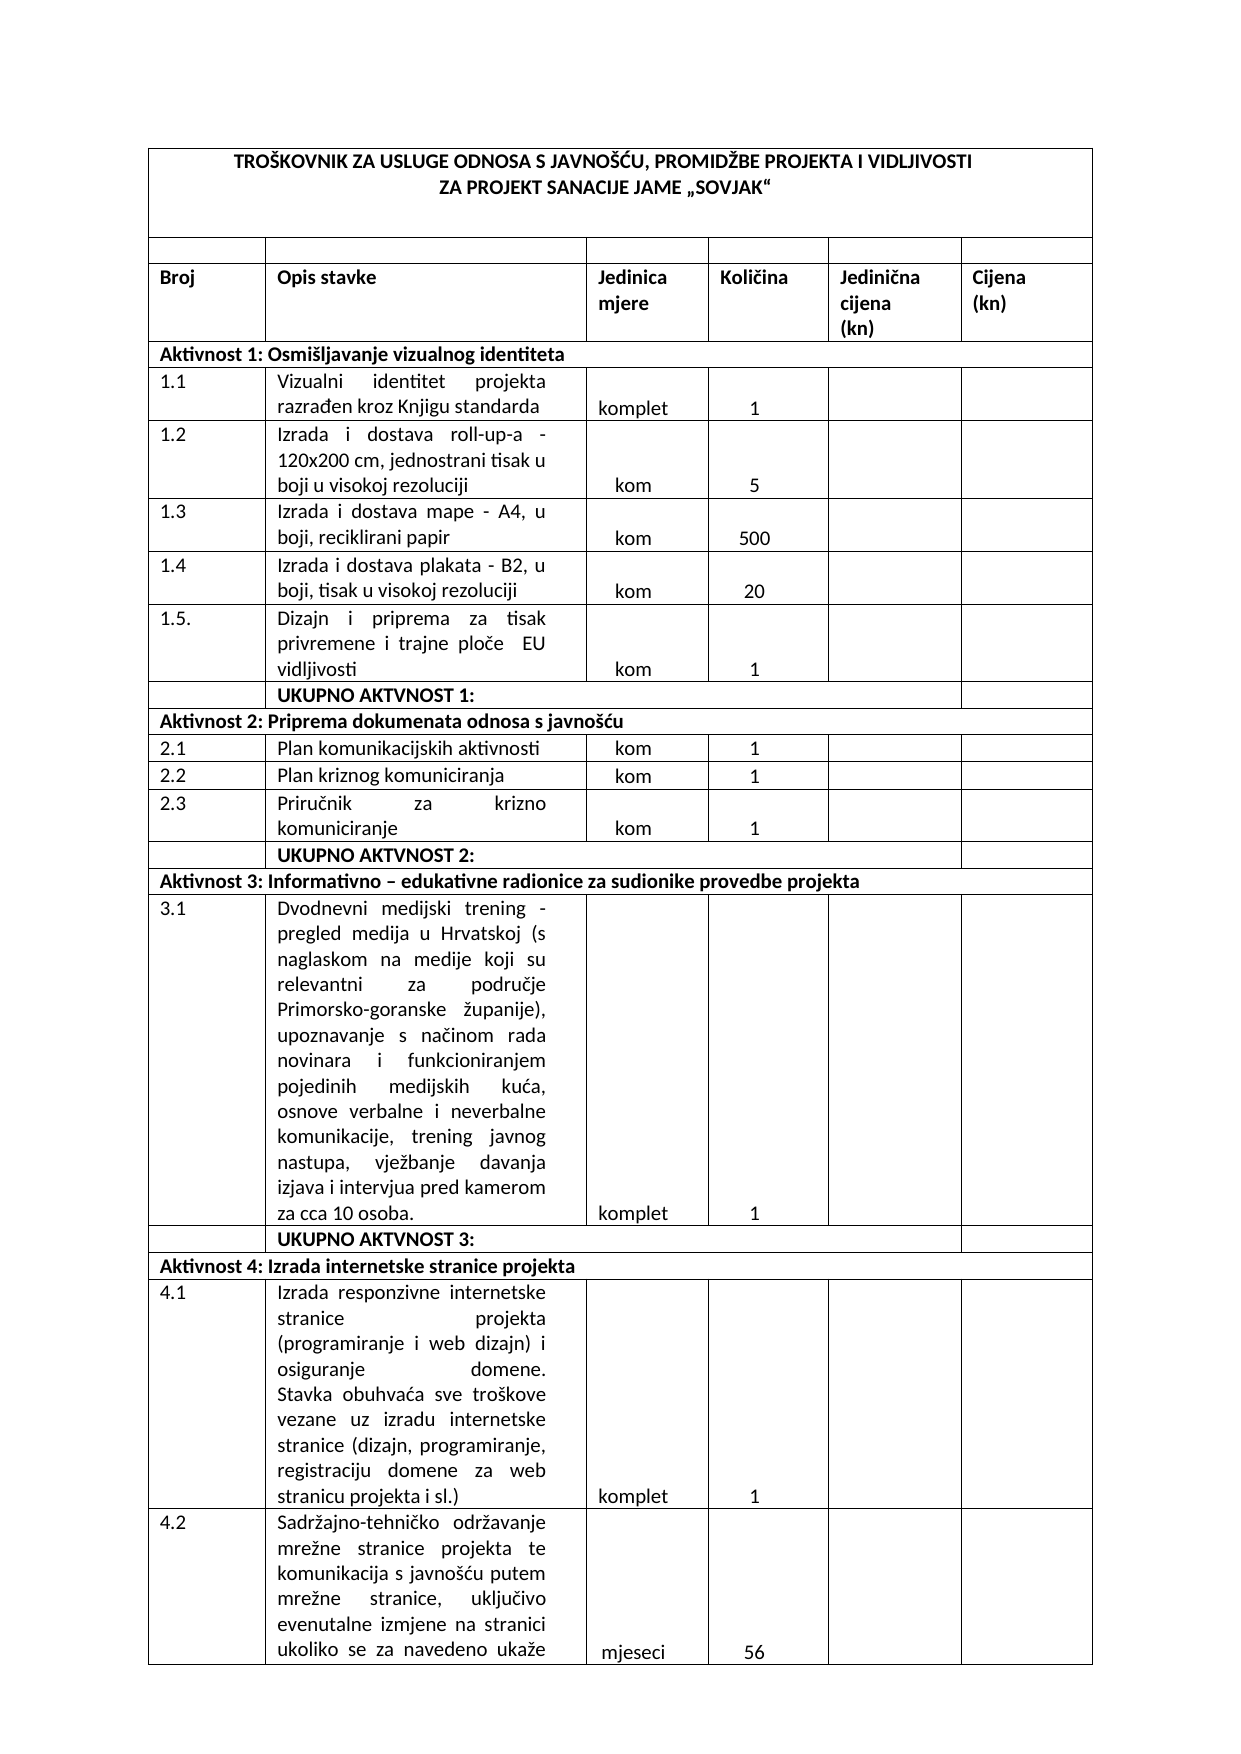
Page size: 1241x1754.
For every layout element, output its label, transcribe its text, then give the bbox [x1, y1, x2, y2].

table_cell Količina [709, 264, 828, 341]
table_cell komplet [587, 895, 708, 1225]
table_cell [829, 1280, 961, 1508]
table_cell [149, 1226, 265, 1252]
table_cell [962, 499, 1092, 551]
table_cell 1 [709, 735, 828, 761]
table_cell 2.2 [149, 762, 265, 789]
table_cell [962, 552, 1092, 604]
table_cell [266, 238, 586, 263]
table_cell 1.5. [149, 605, 265, 681]
table_cell 2.1 [149, 735, 265, 761]
table_cell Izrada i dostava mape - A4, u boji, reciklirani papir [266, 499, 586, 551]
table_cell kom [587, 499, 708, 551]
table_cell [829, 735, 961, 761]
table_cell [962, 1280, 1092, 1508]
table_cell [266, 1509, 586, 1664]
table_cell kom [587, 421, 708, 498]
table_cell Cijena (kn) [962, 264, 1092, 341]
table_cell Aktivnost 2: Priprema dokumenata odnosa s javnošću [149, 709, 1092, 734]
table_cell [829, 368, 961, 420]
table_cell mjeseci [587, 1509, 708, 1664]
table_cell komplet [587, 1280, 708, 1508]
table_cell [962, 895, 1092, 1225]
table_cell 1.4 [149, 552, 265, 604]
table_cell [587, 238, 708, 263]
table_cell Aktivnost 4: Izrada internetske stranice projekta [149, 1253, 1092, 1278]
table_cell [962, 790, 1092, 841]
table_cell [962, 682, 1092, 708]
table_cell Izrada i dostava roll-up-a - 120x200 cm, jednostrani tisak u boji u visokoj rezoluciji [266, 421, 586, 498]
table_cell [829, 552, 961, 604]
table_cell Dvodnevni medijski trening - pregled medija u Hrvatskoj (s naglaskom na medije koji su relevantni za područje Primorsko-goranske županije), upoznavanje s načinom rada novinara i funkcioniranjem pojedinih medijskih kuća, osnove verbalne i neverbalne komunikacije, trening javnog nastupa, vježbanje davanja izjava i intervjua pred kamerom za cca 10 osoba. [266, 895, 586, 1225]
table_cell kom [587, 762, 708, 789]
table_cell Aktivnost 3: Informativno – edukativne radionice za sudionike provedbe projekta [149, 869, 1092, 894]
table_cell 4.2 [149, 1509, 265, 1664]
table_cell 500 [709, 499, 828, 551]
table_cell [829, 895, 961, 1225]
table_cell 1.2 [149, 421, 265, 498]
table_cell [829, 499, 961, 551]
table_cell UKUPNO AKTVNOST 2: [266, 842, 961, 867]
table_cell 5 [709, 421, 828, 498]
table_cell kom [587, 735, 708, 761]
table_cell [829, 605, 961, 681]
table_cell 1 [709, 1280, 828, 1508]
table_cell Izrada i dostava plakata - B2, u boji, tisak u visokoj rezoluciji [266, 552, 586, 604]
table_cell Dizajn i priprema za tisak privremene i trajne ploče EU vidljivosti [266, 605, 586, 681]
table_cell kom [587, 552, 708, 604]
table_cell [962, 421, 1092, 498]
table_cell 1 [709, 605, 828, 681]
table_cell 2.3 [149, 790, 265, 841]
table_cell Jedinična cijena (kn) [829, 264, 961, 341]
table_cell Aktivnost 1: Osmišljavanje vizualnog identiteta [149, 342, 1092, 367]
table_cell UKUPNO AKTVNOST 3: [266, 1226, 961, 1252]
table_cell [962, 1509, 1092, 1664]
table_cell Priručnik za krizno komuniciranje [266, 790, 586, 841]
table_cell 1 [709, 762, 828, 789]
table_cell Izrada responzivne internetske stranice projekta (programiranje i web dizajn) i osiguranje domene. Stavka obuhvaća sve troškove vezane uz izradu internetske stranice (dizajn, programiranje, registraciju domene za web stranicu projekta i sl.) [266, 1280, 586, 1508]
table_cell Broj [149, 264, 265, 341]
table_cell [962, 238, 1092, 263]
table_cell 1 [709, 368, 828, 420]
table_cell [149, 842, 265, 867]
table_cell 56 [709, 1509, 828, 1664]
table_header TROŠKOVNIK ZA USLUGE ODNOSA S JAVNOŠĆU, PROMIDŽBE PROJEKTA I VIDLJIVOSTI ZA PROJEKT SANACIJE JAME „SOVJAK“ [149, 149, 1092, 237]
table_cell [962, 368, 1092, 420]
table_cell Plan kriznog komuniciranja [266, 762, 586, 789]
table_cell [149, 238, 265, 263]
table_cell 3.1 [149, 895, 265, 1225]
table_cell Plan komunikacijskih aktivnosti [266, 735, 586, 761]
table_cell 4.1 [149, 1280, 265, 1508]
table_cell [829, 1509, 961, 1664]
table_cell [829, 762, 961, 789]
table_cell 1 [709, 790, 828, 841]
table_cell Vizualni identitet projekta razrađen kroz Knjigu standarda [266, 368, 586, 420]
table_cell [962, 605, 1092, 681]
table_cell [709, 238, 828, 263]
table_cell 20 [709, 552, 828, 604]
table_cell komplet [587, 368, 708, 420]
table_cell Jedinica mjere [587, 264, 708, 341]
table_cell [829, 790, 961, 841]
table_cell [962, 842, 1092, 867]
table_cell [962, 762, 1092, 789]
table_cell 1.3 [149, 499, 265, 551]
table_cell 1.1 [149, 368, 265, 420]
table_cell [829, 238, 961, 263]
table_cell UKUPNO AKTVNOST 1: [266, 682, 961, 708]
table_cell 1 [709, 895, 828, 1225]
table_cell [962, 735, 1092, 761]
table_cell kom [587, 790, 708, 841]
table_cell [149, 682, 265, 708]
table_cell [962, 1226, 1092, 1252]
table_cell [829, 421, 961, 498]
table_cell Opis stavke [266, 264, 586, 341]
table_cell kom [587, 605, 708, 681]
